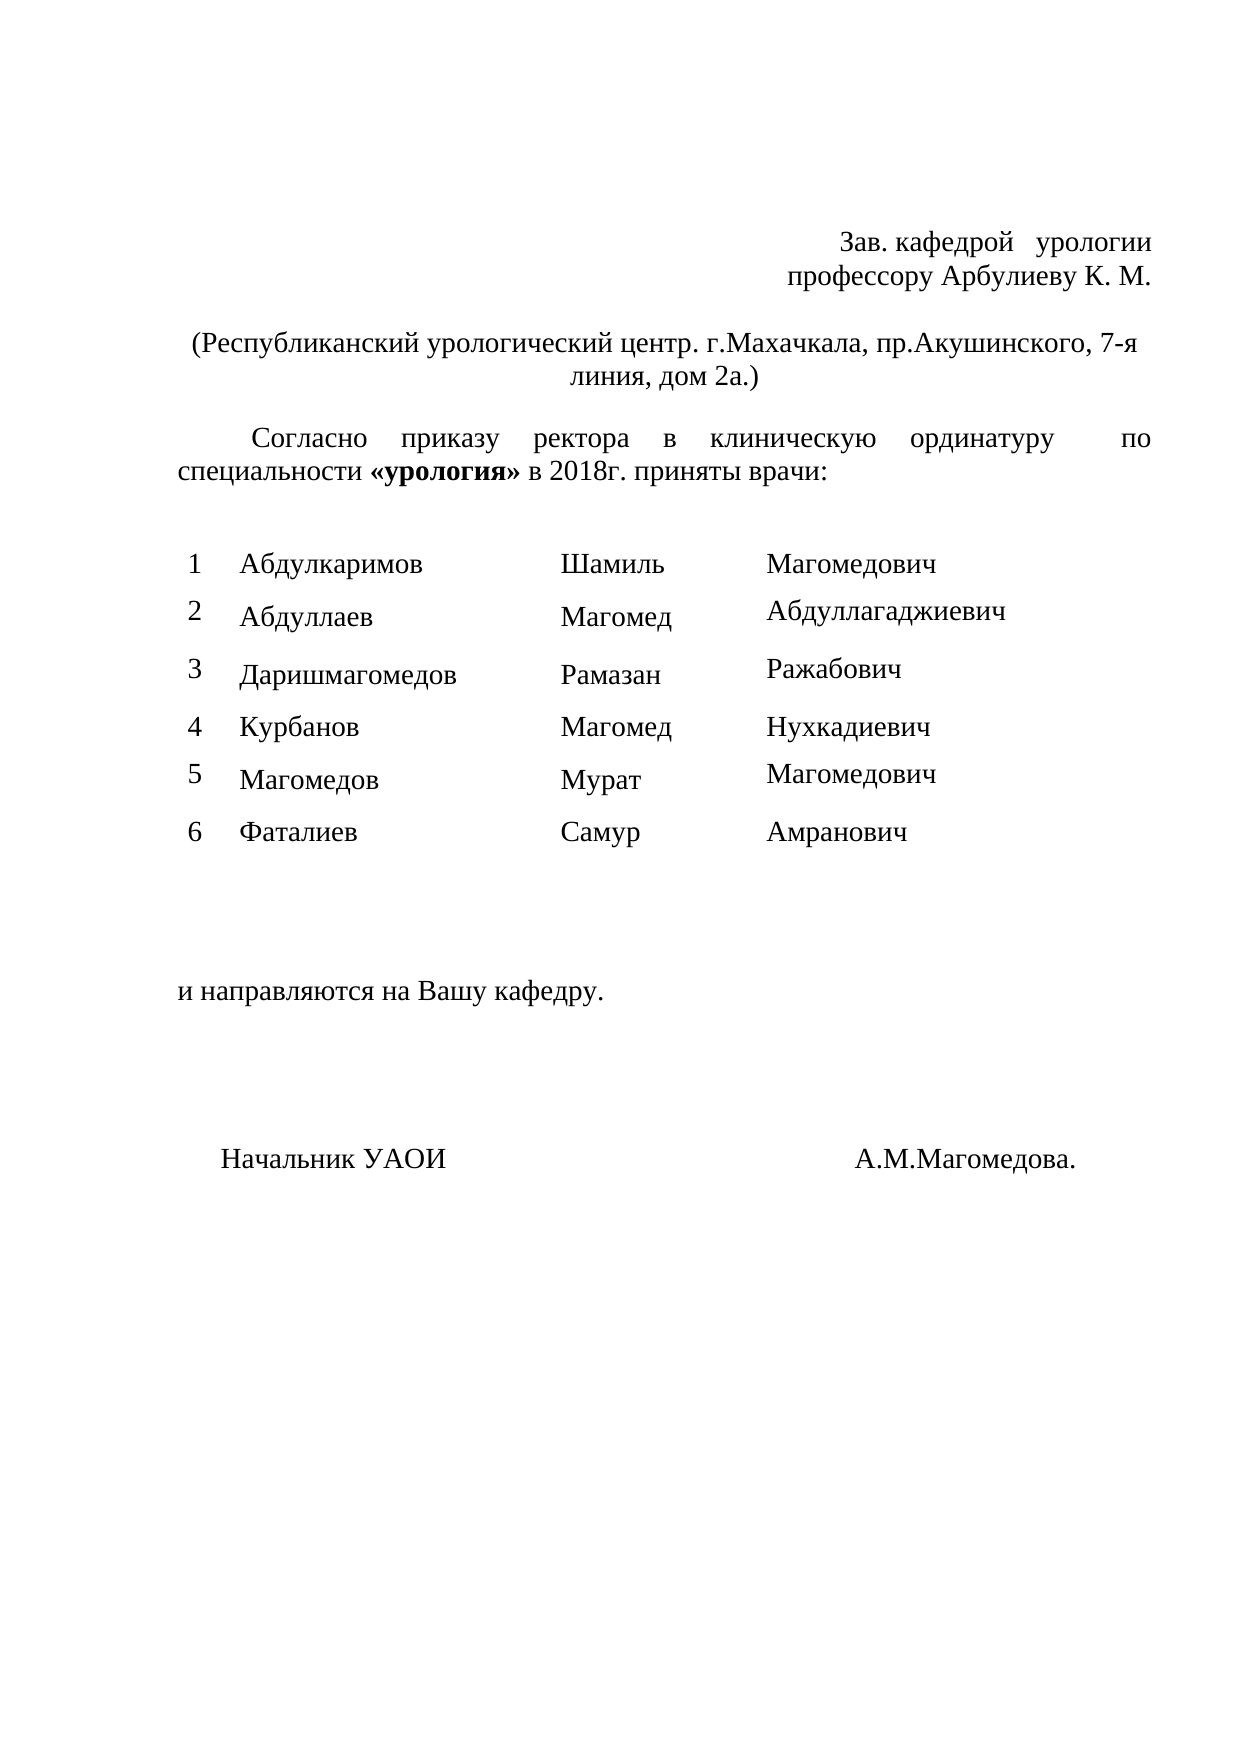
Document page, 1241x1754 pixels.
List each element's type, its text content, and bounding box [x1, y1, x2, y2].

table_cell 2 [176, 593, 228, 651]
table_cell Самур [549, 814, 755, 861]
table_header Магомедович [755, 546, 1046, 593]
table_cell Магомед [549, 710, 755, 756]
table_cell Магомедов [228, 756, 549, 814]
table_cell 6 [176, 814, 228, 861]
table_cell Магомед [549, 593, 755, 651]
table_cell Фаталиев [228, 814, 549, 861]
text Согласно приказу ректора в клиническую ординатуру по специальности «урология» в 2018г. приняты врачи: [177, 420, 1152, 487]
table_cell Курбанов [228, 710, 549, 756]
text (Республиканский урологический центр. г.Махачкала, пр.Акушинского, 7-я линия, дом 2а.) [177, 325, 1152, 392]
text Начальник УАОИ А.М.Магомедова. [177, 1141, 1152, 1175]
table_header Шамиль [549, 546, 755, 593]
table_cell Даришмагомедов [228, 651, 549, 709]
table_header 1 [176, 546, 228, 593]
table_cell Амранович [755, 814, 1046, 861]
table_cell 4 [176, 710, 228, 756]
table_cell 5 [176, 756, 228, 814]
table_cell Рамазан [549, 651, 755, 709]
table_cell Магомедович [755, 756, 1046, 814]
table_header Абдулкаримов [228, 546, 549, 593]
text профессору Арбулиеву К. М. [177, 258, 1152, 291]
text Зав. кафедрой урологии [177, 224, 1152, 258]
table_cell Абдуллаев [228, 593, 549, 651]
table_cell Мурат [549, 756, 755, 814]
table_cell Ражабович [755, 651, 1046, 709]
text и направляются на Вашу кафедру. [177, 973, 1152, 1007]
table_cell 3 [176, 651, 228, 709]
table_cell Абдуллагаджиевич [755, 593, 1046, 651]
table_cell Нухкадиевич [755, 710, 1046, 756]
